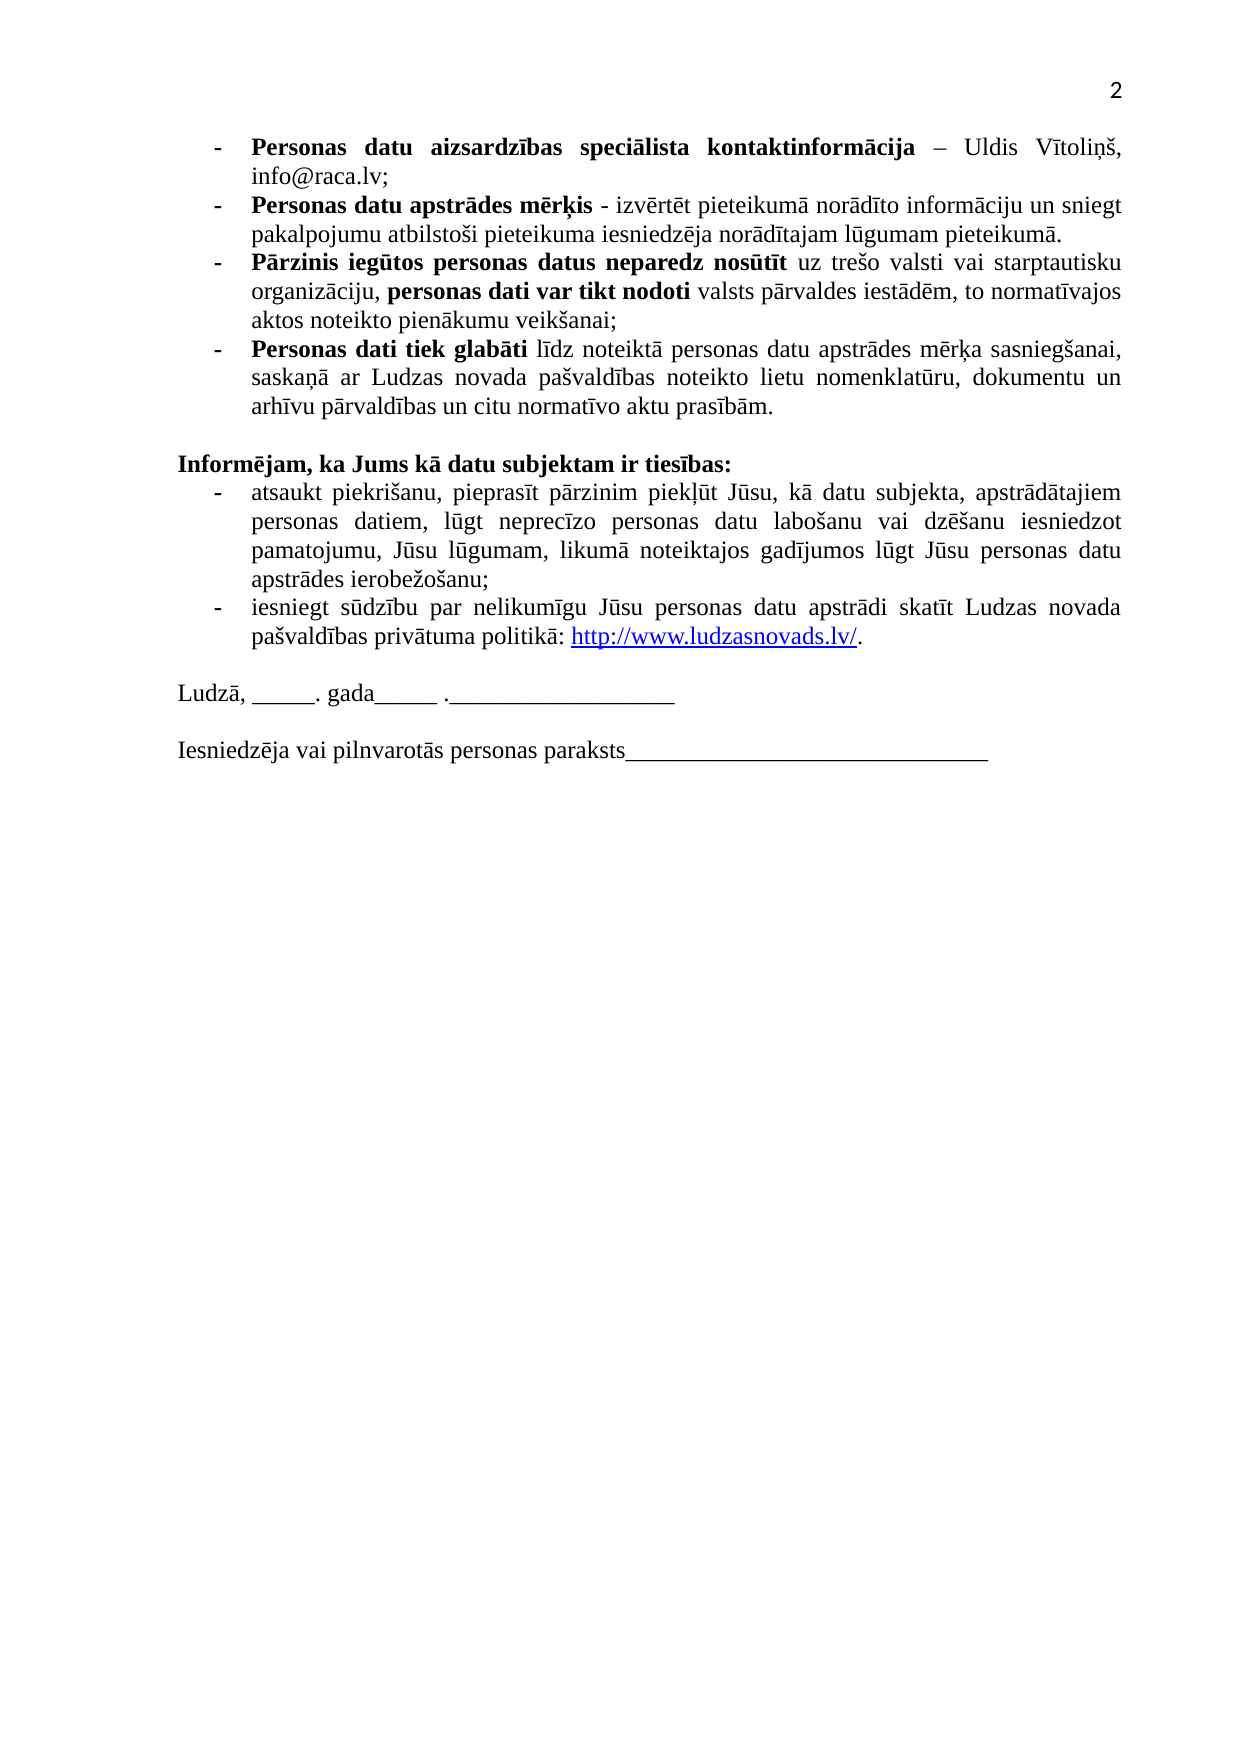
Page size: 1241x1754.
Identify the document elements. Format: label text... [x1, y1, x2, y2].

list Personas datu aizsardzības speciālista kontaktinformācija – Uldis Vītoliņš, info@raca.lv; [213, 132, 1122, 190]
list Personas dati tiek glabāti līdz noteiktā personas datu apstrādes mērķa sasniegšanai, saskaņā ar Ludzas novada pašvaldības noteikto lietu nomenklatūru, dokumentu un arhīvu pārvaldības un citu normatīvo aktu prasībām. [213, 334, 1122, 420]
text Informējam, ka Jums kā datu subjektam ir tiesības: [177, 449, 1122, 477]
text Ludzā, _____. gada_____ .__________________ [177, 678, 1122, 707]
list Personas datu apstrādes mērķis - izvērtēt pieteikumā norādīto informāciju un sniegt pakalpojumu atbilstoši pieteikuma iesniedzēja norādītajam lūgumam pieteikumā. [213, 190, 1122, 247]
list Pārzinis iegūtos personas datus neparedz nosūtīt uz trešo valsti vai starptautisku organizāciju, personas dati var tikt nodoti valsts pārvaldes iestādēm, to normatīvajos aktos noteikto pienākumu veikšanai; [213, 247, 1122, 334]
list atsaukt piekrišanu, pieprasīt pārzinim piekļūt Jūsu, kā datu subjekta, apstrādātajiem personas datiem, lūgt neprecīzo personas datu labošanu vai dzēšanu iesniedzot pamatojumu, Jūsu lūgumam, likumā noteiktajos gadījumos lūgt Jūsu personas datu apstrādes ierobežošanu; [213, 477, 1122, 592]
list iesniegt sūdzību par nelikumīgu Jūsu personas datu apstrādi skatīt Ludzas novada pašvaldības privātuma politikā: http://www.ludzasnovads.lv/. [213, 592, 1122, 650]
text Iesniedzēja vai pilnvarotās personas paraksts_____________________________ [177, 735, 1122, 764]
